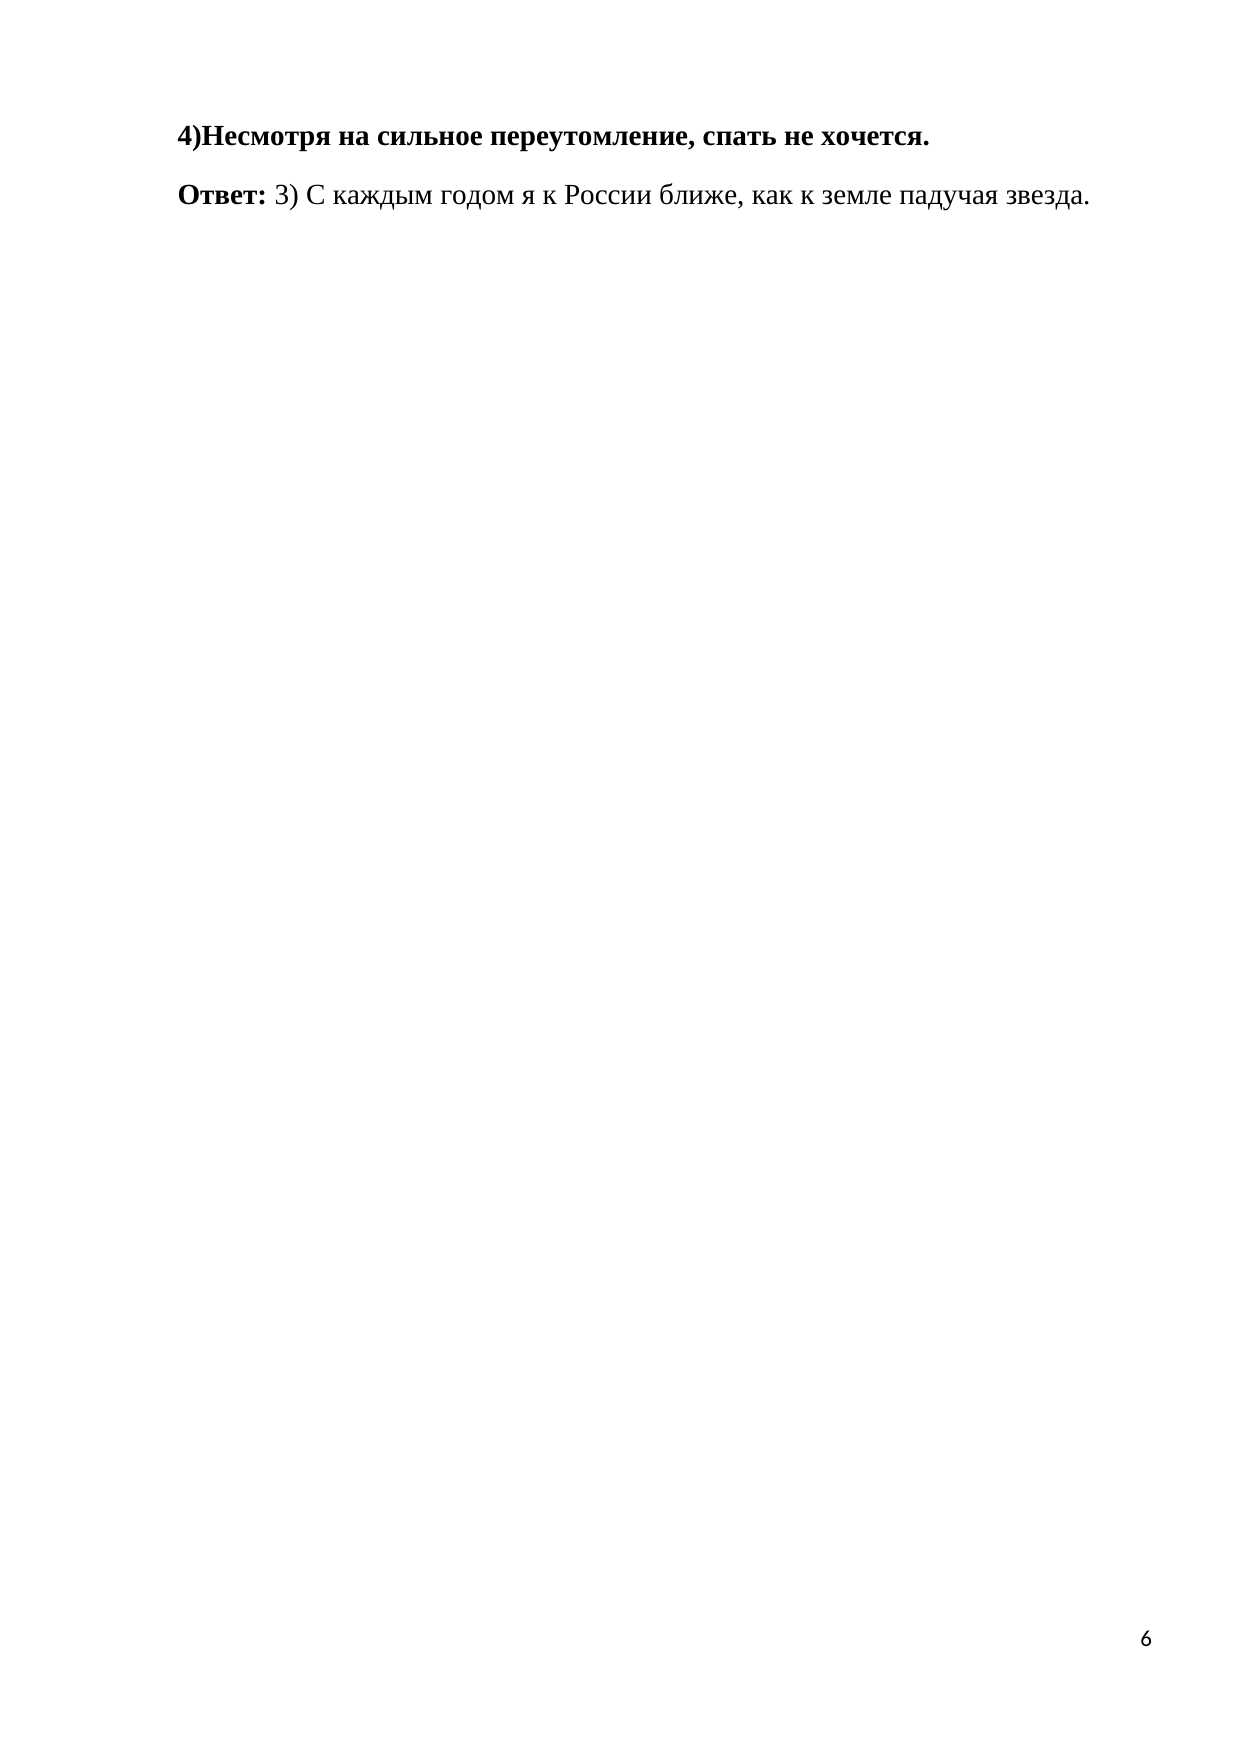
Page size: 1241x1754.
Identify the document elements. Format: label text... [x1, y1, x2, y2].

text 4)Несмотря на сильное переутомление, спать не хочется. [177, 118, 1152, 152]
text Ответ: 3) С каждым годом я к России ближе, как к земле падучая звезда. [177, 177, 1152, 211]
